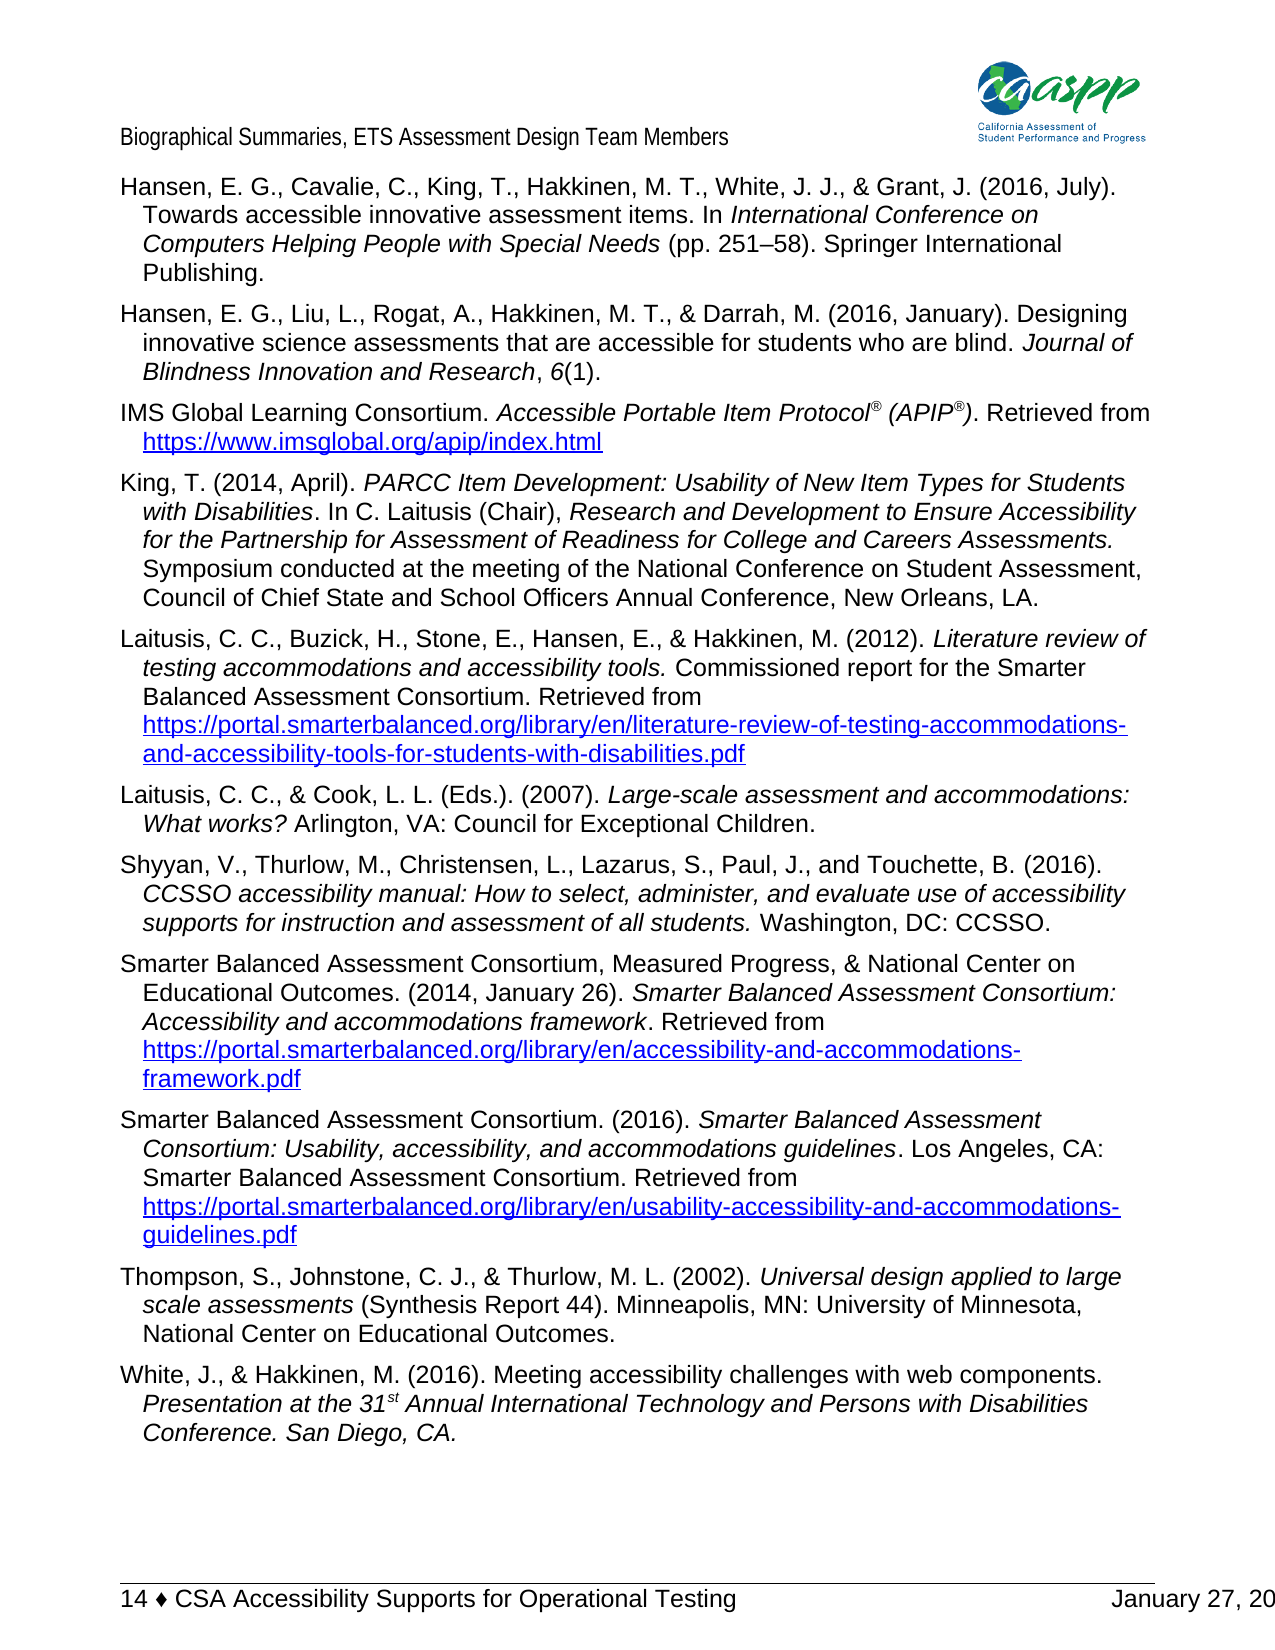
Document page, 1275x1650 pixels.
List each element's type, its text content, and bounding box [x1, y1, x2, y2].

picture [973, 60, 1148, 146]
text Shyyan, V., Thurlow, M., Christensen, L., Lazarus, S., Paul, J., and Touchette, B. (2016). CCSSO accessibility manual: How to select, administer, and evaluate use of accessibility supports for instruction and assessment of all students. Washington, DC: CCSSO. [120, 850, 1155, 937]
text Hansen, E. G., Cavalie, C., King, T., Hakkinen, M. T., White, J. J., & Grant, J. (2016, July). Towards accessible innovative assessment items. In International Conference on Computers Helping People with Special Needs (pp. 251–58). Springer International Publishing. [120, 172, 1155, 287]
text Laitusis, C. C., & Cook, L. L. (Eds.). (2007). Large-scale assessment and accommodations: What works? Arlington, VA: Council for Exceptional Children. [120, 780, 1155, 838]
text King, T. (2014, April). PARCC Item Development: Usability of New Item Types for Students with Disabilities. In C. Laitusis (Chair), Research and Development to Ensure Accessibility for the Partnership for Assessment of Readiness for College and Careers Assessments. Symposium conducted at the meeting of the National Conference on Student Assessment, Council of Chief State and School Officers Annual Conference, New Orleans, LA. [120, 468, 1155, 612]
text Hansen, E. G., Liu, L., Rogat, A., Hakkinen, M. T., & Darrah, M. (2016, January). Designing innovative science assessments that are accessible for students who are blind. Journal of Blindness Innovation and Research, 6(1). [120, 299, 1155, 385]
text IMS Global Learning Consortium. Accessible Portable Item Protocol® (APIP®). Retrieved from https://www.imsglobal.org/apip/index.html [120, 398, 1155, 455]
text Smarter Balanced Assessment Consortium, Measured Progress, & National Center on Educational Outcomes. (2014, January 26). Smarter Balanced Assessment Consortium: Accessibility and accommodations framework. Retrieved from https://portal.smarterbalanced.org/library/en/accessibility-and-accommodations-framework.pdf [120, 949, 1155, 1093]
text Smarter Balanced Assessment Consortium. (2016). Smarter Balanced Assessment Consortium: Usability, accessibility, and accommodations guidelines. Los Angeles, CA: Smarter Balanced Assessment Consortium. Retrieved from https://portal.smarterbalanced.org/library/en/usability-accessibility-and-accommodations-guidelines.pdf [120, 1105, 1155, 1249]
text Laitusis, C. C., Buzick, H., Stone, E., Hansen, E., & Hakkinen, M. (2012). Literature review of testing accommodations and accessibility tools. Commissioned report for the Smarter Balanced Assessment Consortium. Retrieved from https://portal.smarterbalanced.org/library/en/literature-review-of-testing-accommodations-and-accessibility-tools-for-students-with-disabilities.pdf [120, 624, 1155, 768]
text White, J., & Hakkinen, M. (2016). Meeting accessibility challenges with web components. Presentation at the 31st Annual International Technology and Persons with Disabilities Conference. San Diego, CA. [120, 1360, 1155, 1447]
text Thompson, S., Johnstone, C. J., & Thurlow, M. L. (2002). Universal design applied to large scale assessments (Synthesis Report 44). Minneapolis, MN: University of Minnesota, National Center on Educational Outcomes. [120, 1262, 1155, 1348]
